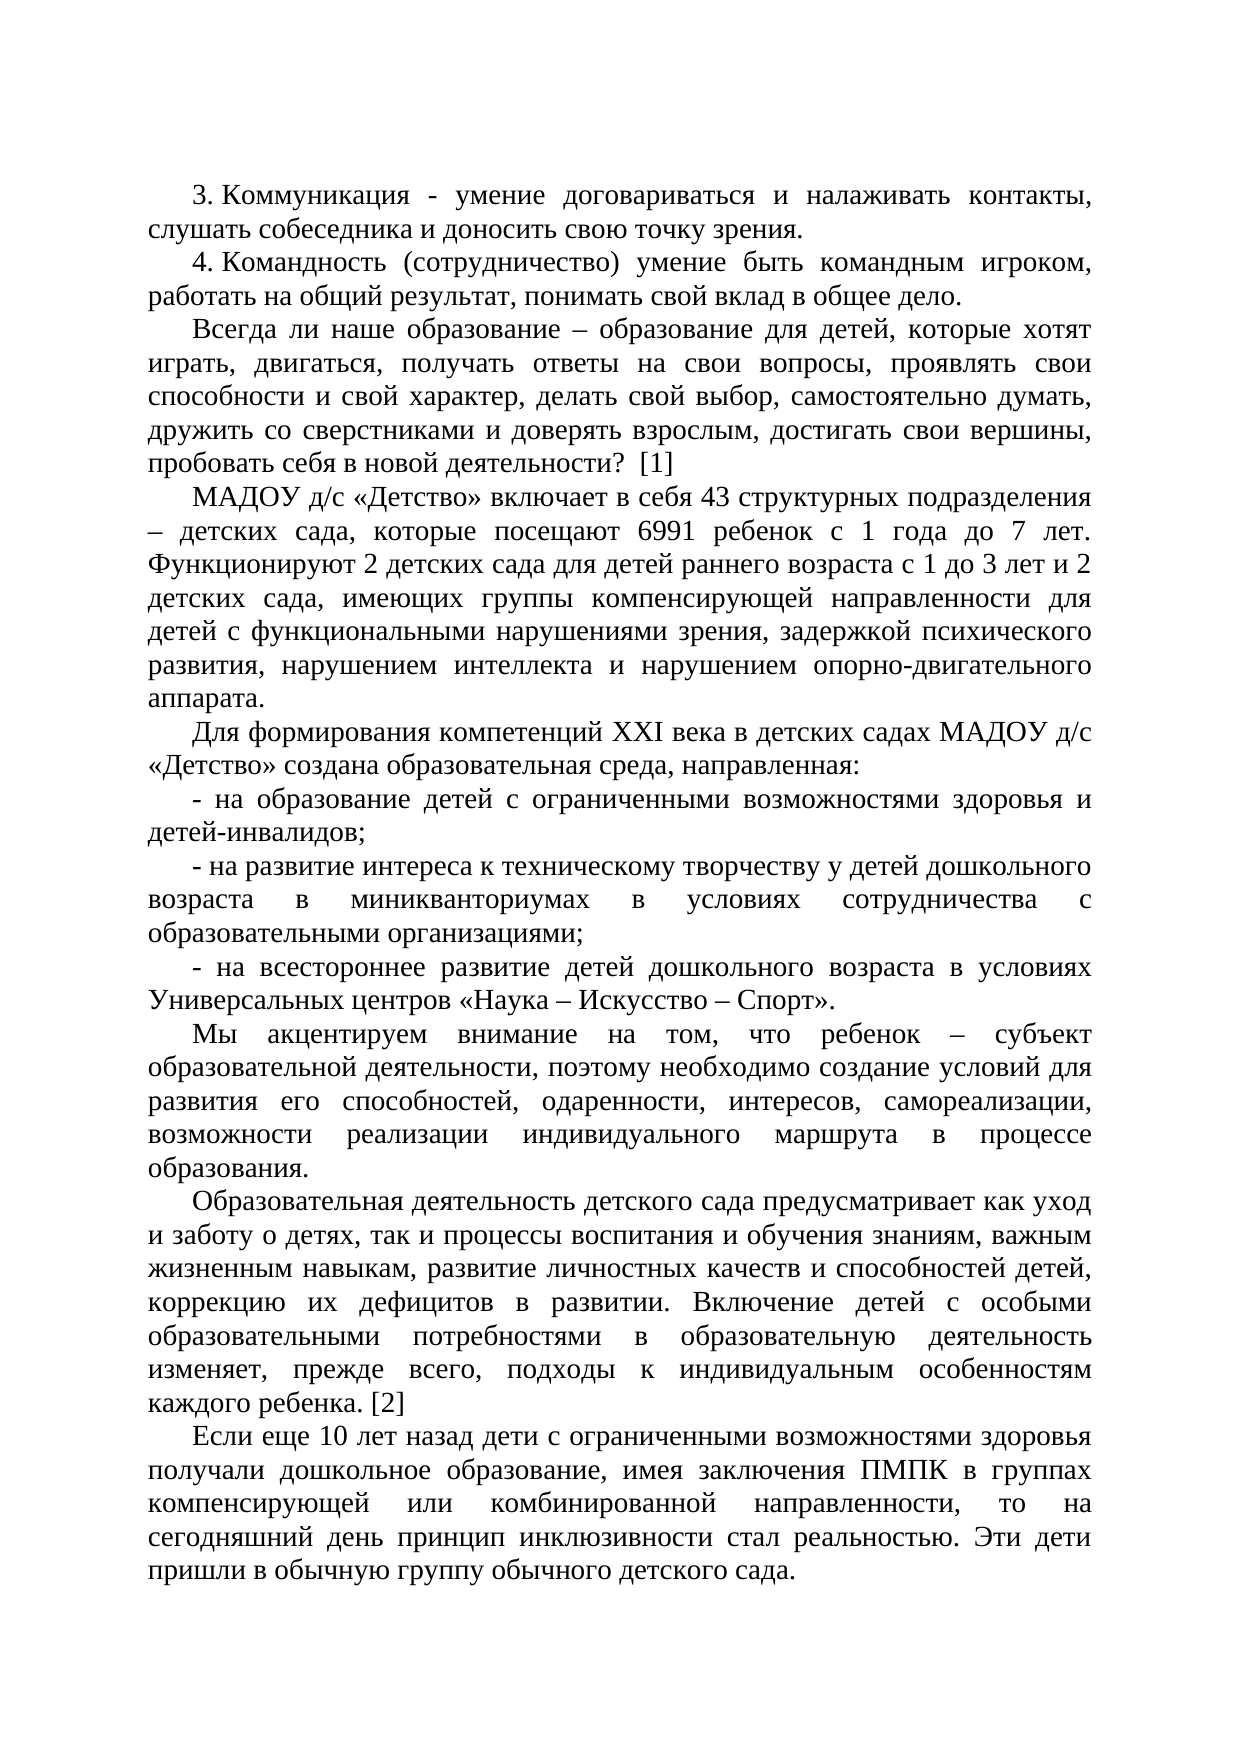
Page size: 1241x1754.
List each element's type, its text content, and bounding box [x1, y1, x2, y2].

text Всегда ли наше образование – образование для детей, которые хотят играть, двигаться, получать ответы на свои вопросы, проявлять свои способности и свой характер, делать свой выбор, самостоятельно думать, дружить со сверстниками и доверять взрослым, достигать свои вершины, пробовать себя в новой деятельности? [1] [148, 311, 1093, 479]
text - на всестороннее развитие детей дошкольного возраста в условиях Универсальных центров «Наука – Искусство – Спорт». [148, 949, 1093, 1016]
list Командность (сотрудничество) умение быть командным игроком, работать на общий результат, понимать свой вклад в общее дело. [148, 244, 1093, 311]
text - на развитие интереса к техническому творчеству у детей дошкольного возраста в миникванториумах в условиях сотрудничества с образовательными организациями; [148, 848, 1093, 949]
text МАДОУ д/с «Детство» включает в себя 43 структурных подразделения – детских сада, которые посещают 6991 ребенок с 1 года до 7 лет. Функционируют 2 детских сада для детей раннего возраста с 1 до 3 лет и 2 детских сада, имеющих группы компенсирующей направленности для детей с функциональными нарушениями зрения, задержкой психического развития, нарушением интеллекта и нарушением опорно-двигательного аппарата. [148, 479, 1093, 714]
text Для формирования компетенций XXI века в детских садах МАДОУ д/с «Детство» создана образовательная среда, направленная: [148, 714, 1093, 781]
text Мы акцентируем внимание на том, что ребенок – субъект образовательной деятельности, поэтому необходимо создание условий для развития его способностей, одаренности, интересов, самореализации, возможности реализации индивидуального маршрута в процессе образования. [148, 1016, 1093, 1183]
text - на образование детей с ограниченными возможностями здоровья и детей-инвалидов; [148, 781, 1093, 848]
text Если еще 10 лет назад дети с ограниченными возможностями здоровья получали дошкольное образование, имея заключения ПМПК в группах компенсирующей или комбинированной направленности, то на сегодняшний день принцип инклюзивности стал реальностью. Эти дети пришли в обычную группу обычного детского сада. [148, 1418, 1093, 1586]
list Коммуникация - умение договариваться и налаживать контакты, слушать собеседника и доносить свою точку зрения. [148, 177, 1093, 244]
text Образовательная деятельность детского сада предусматривает как уход и заботу о детях, так и процессы воспитания и обучения знаниям, важным жизненным навыкам, развитие личностных качеств и способностей детей, коррекцию их дефицитов в развитии. Включение детей с особыми образовательными потребностями в образовательную деятельность изменяет, прежде всего, подходы к индивидуальным особенностям каждого ребенка. [2] [148, 1183, 1093, 1418]
